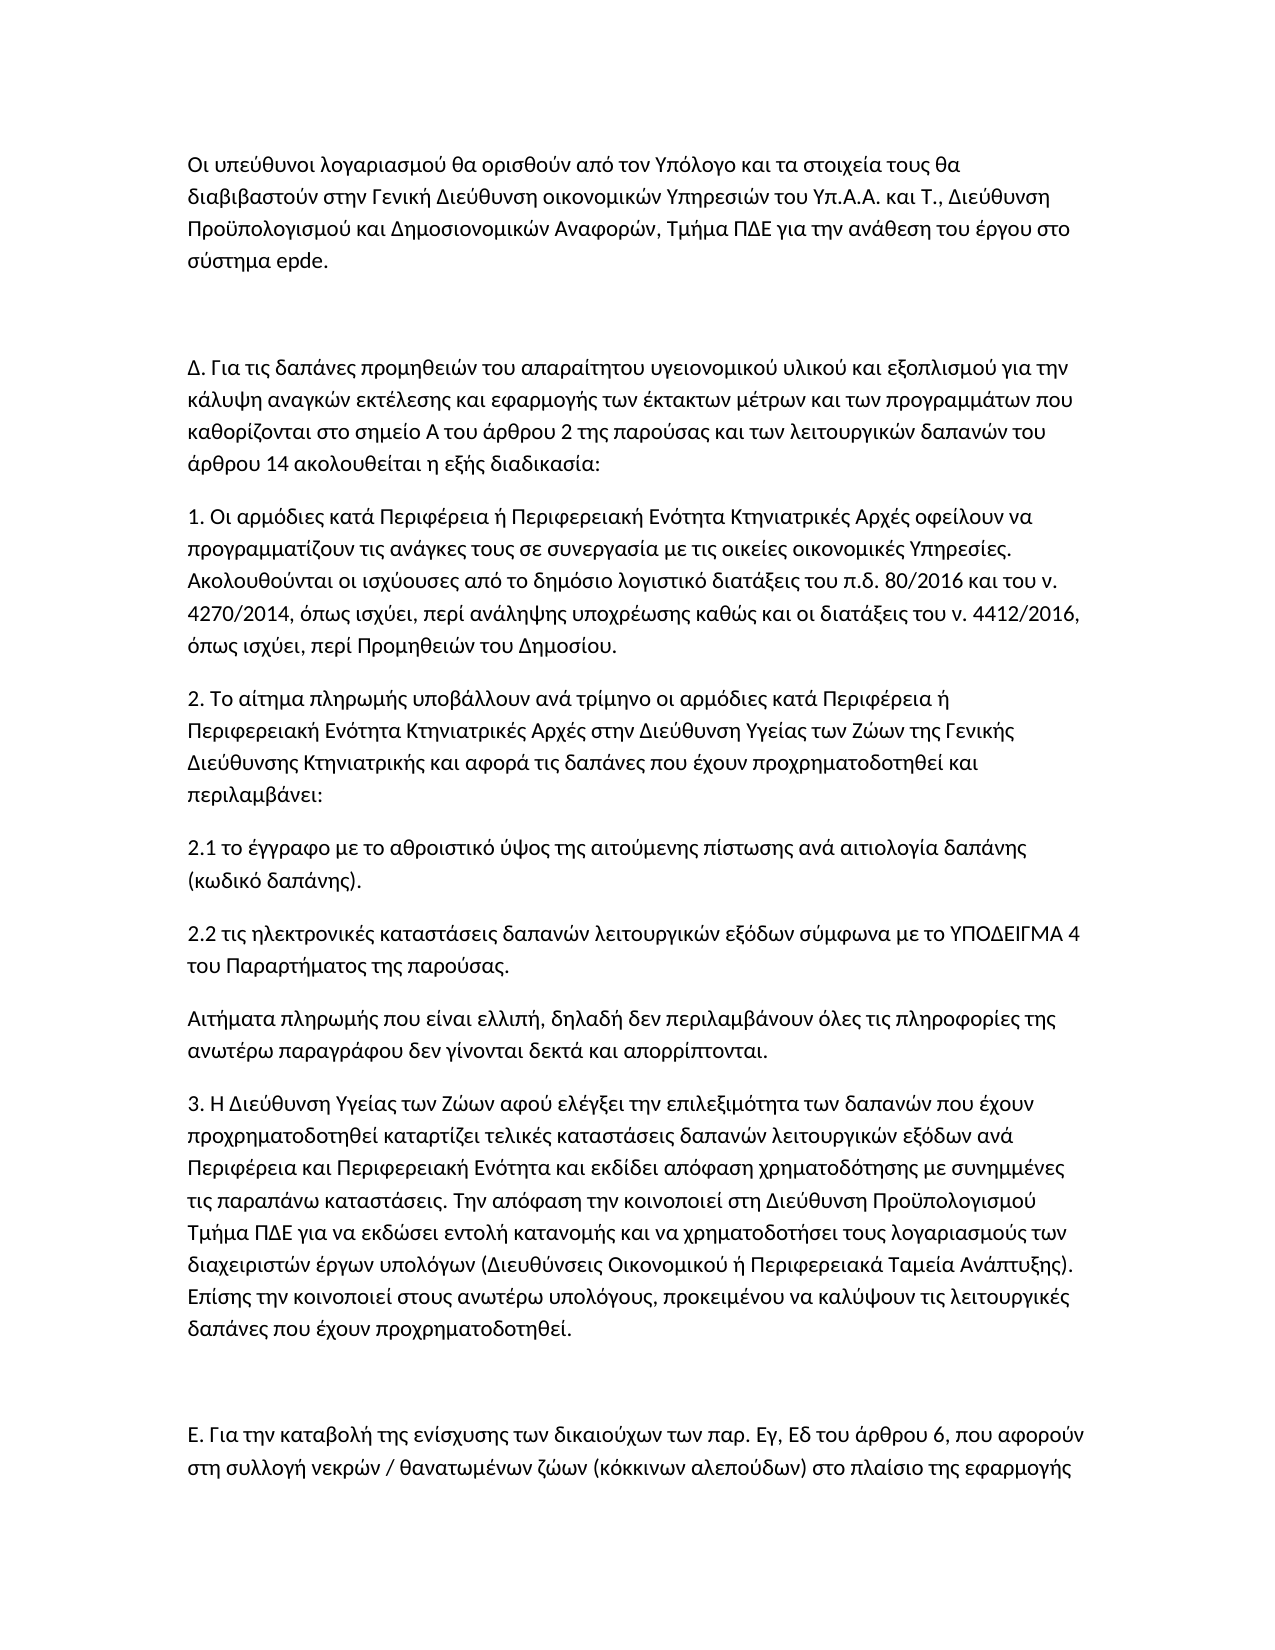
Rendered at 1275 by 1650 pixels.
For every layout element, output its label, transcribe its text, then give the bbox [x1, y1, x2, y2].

text 1. Οι αρμόδιες κατά Περιφέρεια ή Περιφερειακή Ενότητα Κτηνιατρικές Αρχές οφείλουν να προγραμματίζουν τις ανάγκες τους σε συνεργασία με τις οικείες οικονομικές Υπηρεσίες. Ακολουθούνται οι ισχύουσες από το δημόσιο λογιστικό διατάξεις του π.δ. 80/2016 και του ν. 4270/2014, όπως ισχύει, περί ανάληψης υποχρέωσης καθώς και οι διατάξεις του ν. 4412/2016, όπως ισχύει, περί Προμηθειών του Δημοσίου. [187, 502, 1087, 659]
text Δ. Για τις δαπάνες προμηθειών του απαραίτητου υγειονομικού υλικού και εξοπλισμού για την κάλυψη αναγκών εκτέλεσης και εφαρμογής των έκτακτων μέτρων και των προγραμμάτων που καθορίζονται στο σημείο Α του άρθρου 2 της παρούσας και των λειτουργικών δαπανών του άρθρου 14 ακολουθείται η εξής διαδικασία: [187, 353, 1087, 477]
text 2.2 τις ηλεκτρονικές καταστάσεις δαπανών λειτουργικών εξόδων σύμφωνα με το ΥΠΟΔΕΙΓΜΑ 4 του Παραρτήματος της παρούσας. [187, 919, 1087, 979]
text Οι υπεύθυνοι λογαριασμού θα ορισθούν από τον Υπόλογο και τα στοιχεία τους θα διαβιβαστούν στην Γενική Διεύθυνση οικονομικών Υπηρεσιών του Υπ.Α.Α. και Τ., Διεύθυνση Προϋπολογισμού και Δημοσιονομικών Αναφορών, Τμήμα ΠΔΕ για την ανάθεση του έργου στο σύστημα epde. [187, 150, 1087, 274]
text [187, 1421, 1087, 1481]
text Αιτήματα πληρωμής που είναι ελλιπή, δηλαδή δεν περιλαμβάνουν όλες τις πληροφορίες της ανωτέρω παραγράφου δεν γίνονται δεκτά και απορρίπτονται. [187, 1004, 1087, 1064]
text 3. Η Διεύθυνση Υγείας των Ζώων αφού ελέγξει την επιλεξιμότητα των δαπανών που έχουν προχρηματοδοτηθεί καταρτίζει τελικές καταστάσεις δαπανών λειτουργικών εξόδων ανά Περιφέρεια και Περιφερειακή Ενότητα και εκδίδει απόφαση χρηματοδότησης με συνημμένες τις παραπάνω καταστάσεις. Την απόφαση την κοινοποιεί στη Διεύθυνση Προϋπολογισμού Τμήμα ΠΔΕ για να εκδώσει εντολή κατανομής και να χρηματοδοτήσει τους λογαριασμούς των διαχειριστών έργων υπολόγων (Διευθύνσεις Οικονομικού ή Περιφερειακά Ταμεία Ανάπτυξης). Επίσης την κοινοποιεί στους ανωτέρω υπολόγους, προκειμένου να καλύψουν τις λειτουργικές δαπάνες που έχουν προχρηματοδοτηθεί. [187, 1089, 1087, 1342]
text 2. Το αίτημα πληρωμής υποβάλλουν ανά τρίμηνο οι αρμόδιες κατά Περιφέρεια ή Περιφερειακή Ενότητα Κτηνιατρικές Αρχές στην Διεύθυνση Υγείας των Ζώων της Γενικής Διεύθυνσης Κτηνιατρικής και αφορά τις δαπάνες που έχουν προχρηματοδοτηθεί και περιλαμβάνει: [187, 684, 1087, 808]
text 2.1 το έγγραφο με το αθροιστικό ύψος της αιτούμενης πίστωσης ανά αιτιολογία δαπάνης (κωδικό δαπάνης). [187, 833, 1087, 894]
